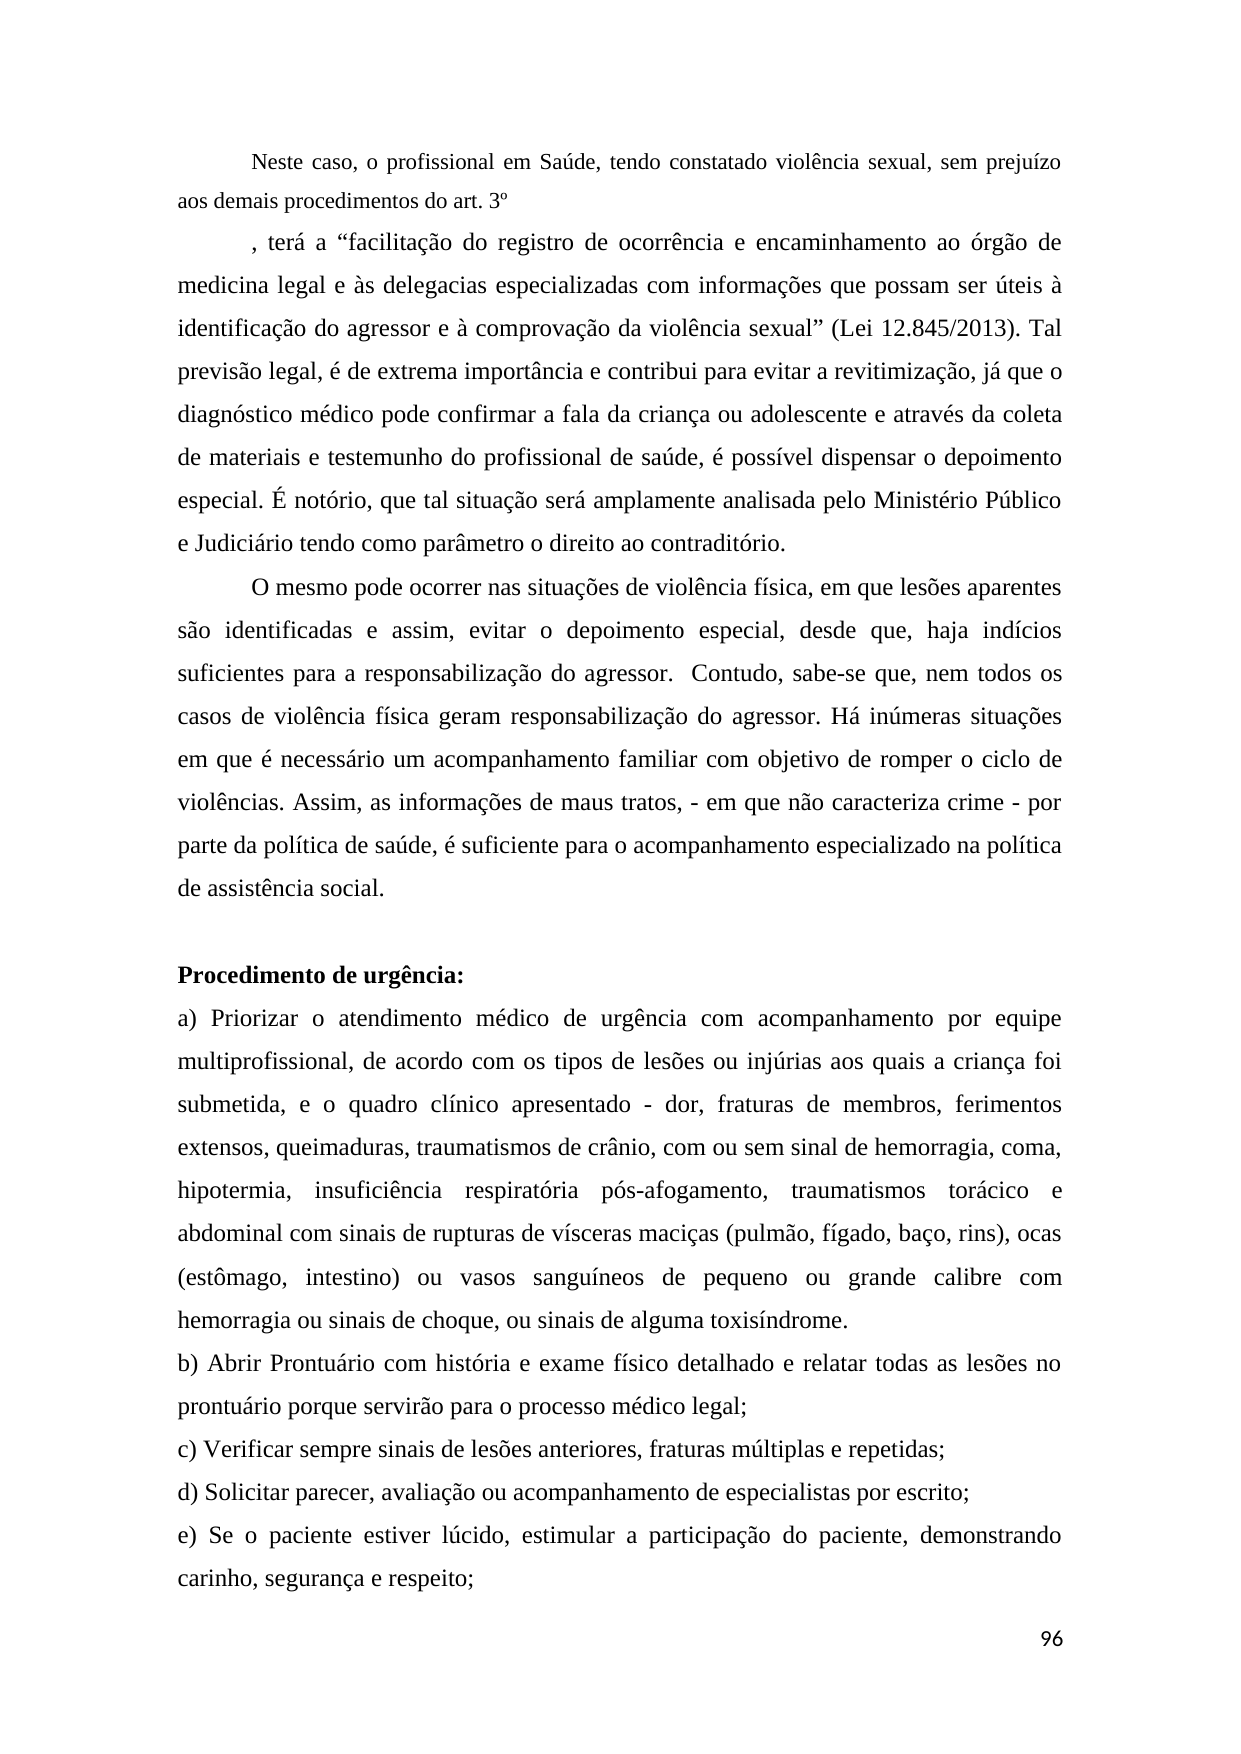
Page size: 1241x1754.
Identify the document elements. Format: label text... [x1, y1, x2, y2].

text d) Solicitar parecer, avaliação ou acompanhamento de especialistas por escrito; [177, 1477, 1063, 1506]
text c) Verificar sempre sinais de lesões anteriores, fraturas múltiplas e repetidas; [177, 1434, 1063, 1463]
text Procedimento de urgência: [177, 960, 1063, 988]
text e) Se o paciente estiver lúcido, estimular a participação do paciente, demonstrando carinho, segurança e respeito; [177, 1520, 1063, 1592]
text , terá a “facilitação do registro de ocorrência e encaminhamento ao órgão de medicina legal e às delegacias especializadas com informações que possam ser úteis à identificação do agressor e à comprovação da violência sexual” (Lei 12.845/2013). Tal previsão legal, é de extrema importância e contribui para evitar a revitimização, já que o diagnóstico médico pode confirmar a fala da criança ou adolescente e através da coleta de materiais e testemunho do profissional de saúde, é possível dispensar o depoimento especial. É notório, que tal situação será amplamente analisada pelo Ministério Público e Judiciário tendo como parâmetro o direito ao contraditório. [177, 227, 1063, 557]
text b) Abrir Prontuário com história e exame físico detalhado e relatar todas as lesões no prontuário porque servirão para o processo médico legal; [177, 1348, 1063, 1420]
text Neste caso, o profissional em Saúde, tendo constatado violência sexual, sem prejuízo aos demais procedimentos do art. 3º [177, 148, 1063, 213]
text a) Priorizar o atendimento médico de urgência com acompanhamento por equipe multiprofissional, de acordo com os tipos de lesões ou injúrias aos quais a criança foi submetida, e o quadro clínico apresentado - dor, fraturas de membros, ferimentos extensos, queimaduras, traumatismos de crânio, com ou sem sinal de hemorragia, coma, hipotermia, insuficiência respiratória pós-afogamento, traumatismos torácico e abdominal com sinais de rupturas de vísceras maciças (pulmão, fígado, baço, rins), ocas (estômago, intestino) ou vasos sanguíneos de pequeno ou grande calibre com hemorragia ou sinais de choque, ou sinais de alguma toxisíndrome. [177, 1003, 1063, 1333]
text O mesmo pode ocorrer nas situações de violência física, em que lesões aparentes são identificadas e assim, evitar o depoimento especial, desde que, haja indícios suficientes para a responsabilização do agressor. Contudo, sabe-se que, nem todos os casos de violência física geram responsabilização do agressor. Há inúmeras situações em que é necessário um acompanhamento familiar com objetivo de romper o ciclo de violências. Assim, as informações de maus tratos, - em que não caracteriza crime - por parte da política de saúde, é suficiente para o acompanhamento especializado na política de assistência social. [177, 572, 1063, 902]
